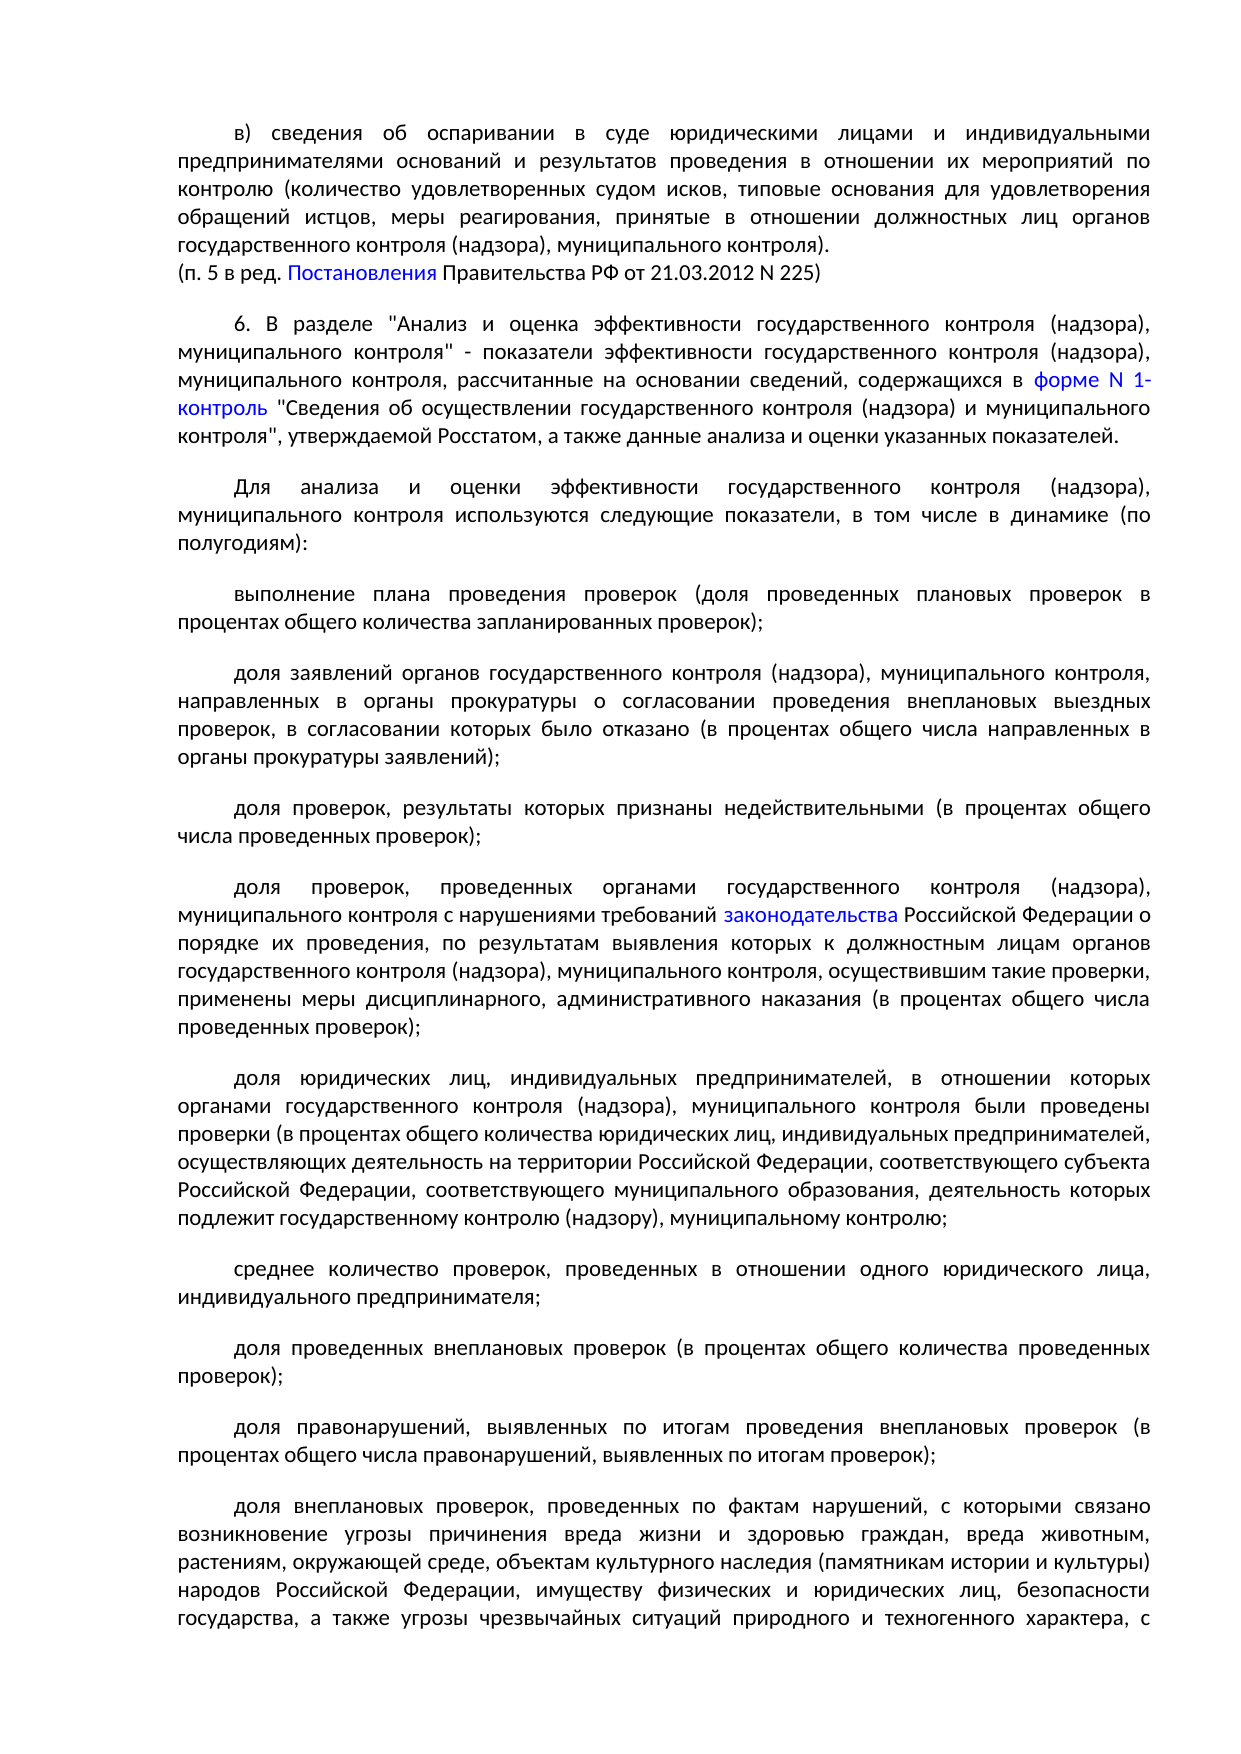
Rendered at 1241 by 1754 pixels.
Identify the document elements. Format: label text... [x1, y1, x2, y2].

text доля юридических лиц, индивидуальных предпринимателей, в отношении которых органами государственного контроля (надзора), муниципального контроля были проведены проверки (в процентах общего количества юридических лиц, индивидуальных предпринимателей, осуществляющих деятельность на территории Российской Федерации, соответствующего субъекта Российской Федерации, соответствующего муниципального образования, деятельность которых подлежит государственному контролю (надзору), муниципальному контролю; [177, 1063, 1152, 1231]
text доля проверок, результаты которых признаны недействительными (в процентах общего числа проведенных проверок); [177, 793, 1152, 849]
text выполнение плана проведения проверок (доля проведенных плановых проверок в процентах общего количества запланированных проверок); [177, 579, 1152, 635]
text 6. В разделе "Анализ и оценка эффективности государственного контроля (надзора), муниципального контроля" - показатели эффективности государственного контроля (надзора), муниципального контроля, рассчитанные на основании сведений, содержащихся в форме N 1-контроль "Сведения об осуществлении государственного контроля (надзора) и муниципального контроля", утверждаемой Росстатом, а также данные анализа и оценки указанных показателей. [177, 309, 1152, 449]
text Для анализа и оценки эффективности государственного контроля (надзора), муниципального контроля используются следующие показатели, в том числе в динамике (по полугодиям): [177, 472, 1152, 556]
text доля заявлений органов государственного контроля (надзора), муниципального контроля, направленных в органы прокуратуры о согласовании проведения внеплановых выездных проверок, в согласовании которых было отказано (в процентах общего числа направленных в органы прокуратуры заявлений); [177, 658, 1152, 770]
text в) сведения об оспаривании в суде юридическими лицами и индивидуальными предпринимателями оснований и результатов проведения в отношении их мероприятий по контролю (количество удовлетворенных судом исков, типовые основания для удовлетворения обращений истцов, меры реагирования, принятые в отношении должностных лиц органов государственного контроля (надзора), муниципального контроля). [177, 118, 1152, 258]
text доля проверок, проведенных органами государственного контроля (надзора), муниципального контроля с нарушениями требований законодательства Российской Федерации о порядке их проведения, по результатам выявления которых к должностным лицам органов государственного контроля (надзора), муниципального контроля, осуществившим такие проверки, применены меры дисциплинарного, административного наказания (в процентах общего числа проведенных проверок); [177, 872, 1152, 1040]
text доля правонарушений, выявленных по итогам проведения внеплановых проверок (в процентах общего числа правонарушений, выявленных по итогам проверок); [177, 1412, 1152, 1468]
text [177, 1491, 1152, 1631]
text доля проведенных внеплановых проверок (в процентах общего количества проведенных проверок); [177, 1333, 1152, 1389]
text среднее количество проверок, проведенных в отношении одного юридического лица, индивидуального предпринимателя; [177, 1254, 1152, 1310]
text (п. 5 в ред. Постановления Правительства РФ от 21.03.2012 N 225) [177, 258, 1152, 286]
